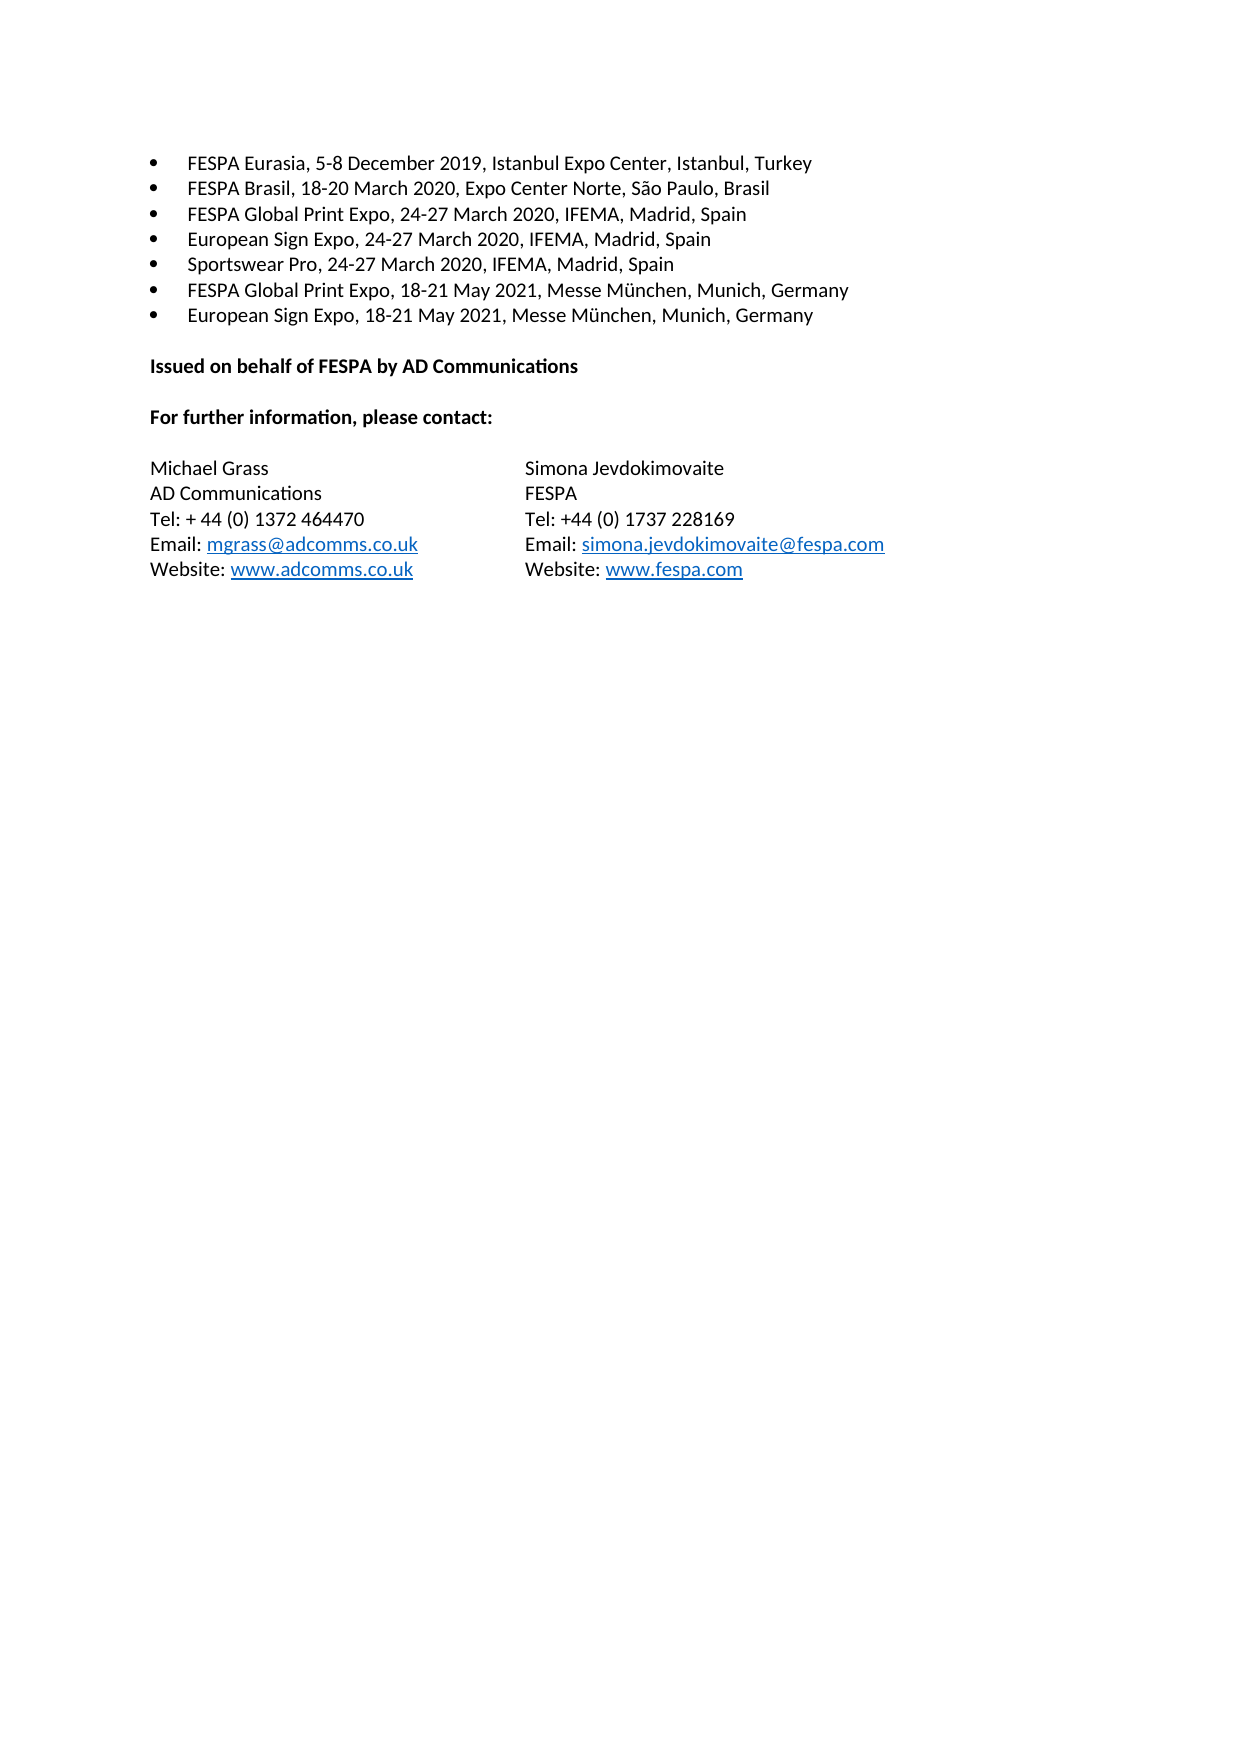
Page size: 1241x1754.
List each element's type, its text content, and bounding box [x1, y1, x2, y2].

text For further information, please contact: [150, 404, 1090, 429]
text Tel: + 44 (0) 1372 464470 Tel: +44 (0) 1737 228169 [150, 506, 1090, 531]
text Michael Grass Simona Jevdokimovaite [150, 455, 1090, 480]
list FESPA Brasil, 18-20 March 2020, Expo Center Norte, São Paulo, Brasil [150, 175, 1090, 201]
text Email: mgrass@adcomms.co.uk Email: simona.jevdokimovaite@fespa.com [150, 531, 1090, 557]
text AD Communications FESPA [150, 480, 1090, 506]
list European Sign Expo, 18-21 May 2021, Messe München, Munich, Germany [150, 302, 1090, 328]
list FESPA Global Print Expo, 18-21 May 2021, Messe München, Munich, Germany [150, 277, 1090, 302]
list Sportswear Pro, 24-27 March 2020, IFEMA, Madrid, Spain [150, 252, 1090, 277]
list FESPA Global Print Expo, 24-27 March 2020, IFEMA, Madrid, Spain [150, 201, 1090, 226]
text Issued on behalf of FESPA by AD Communications [150, 353, 1090, 379]
text Website: www.adcomms.co.uk Website: www.fespa.com [150, 557, 1090, 582]
list European Sign Expo, 24-27 March 2020, IFEMA, Madrid, Spain [150, 226, 1090, 252]
list FESPA Eurasia, 5-8 December 2019, Istanbul Expo Center, Istanbul, Turkey [150, 150, 1090, 175]
